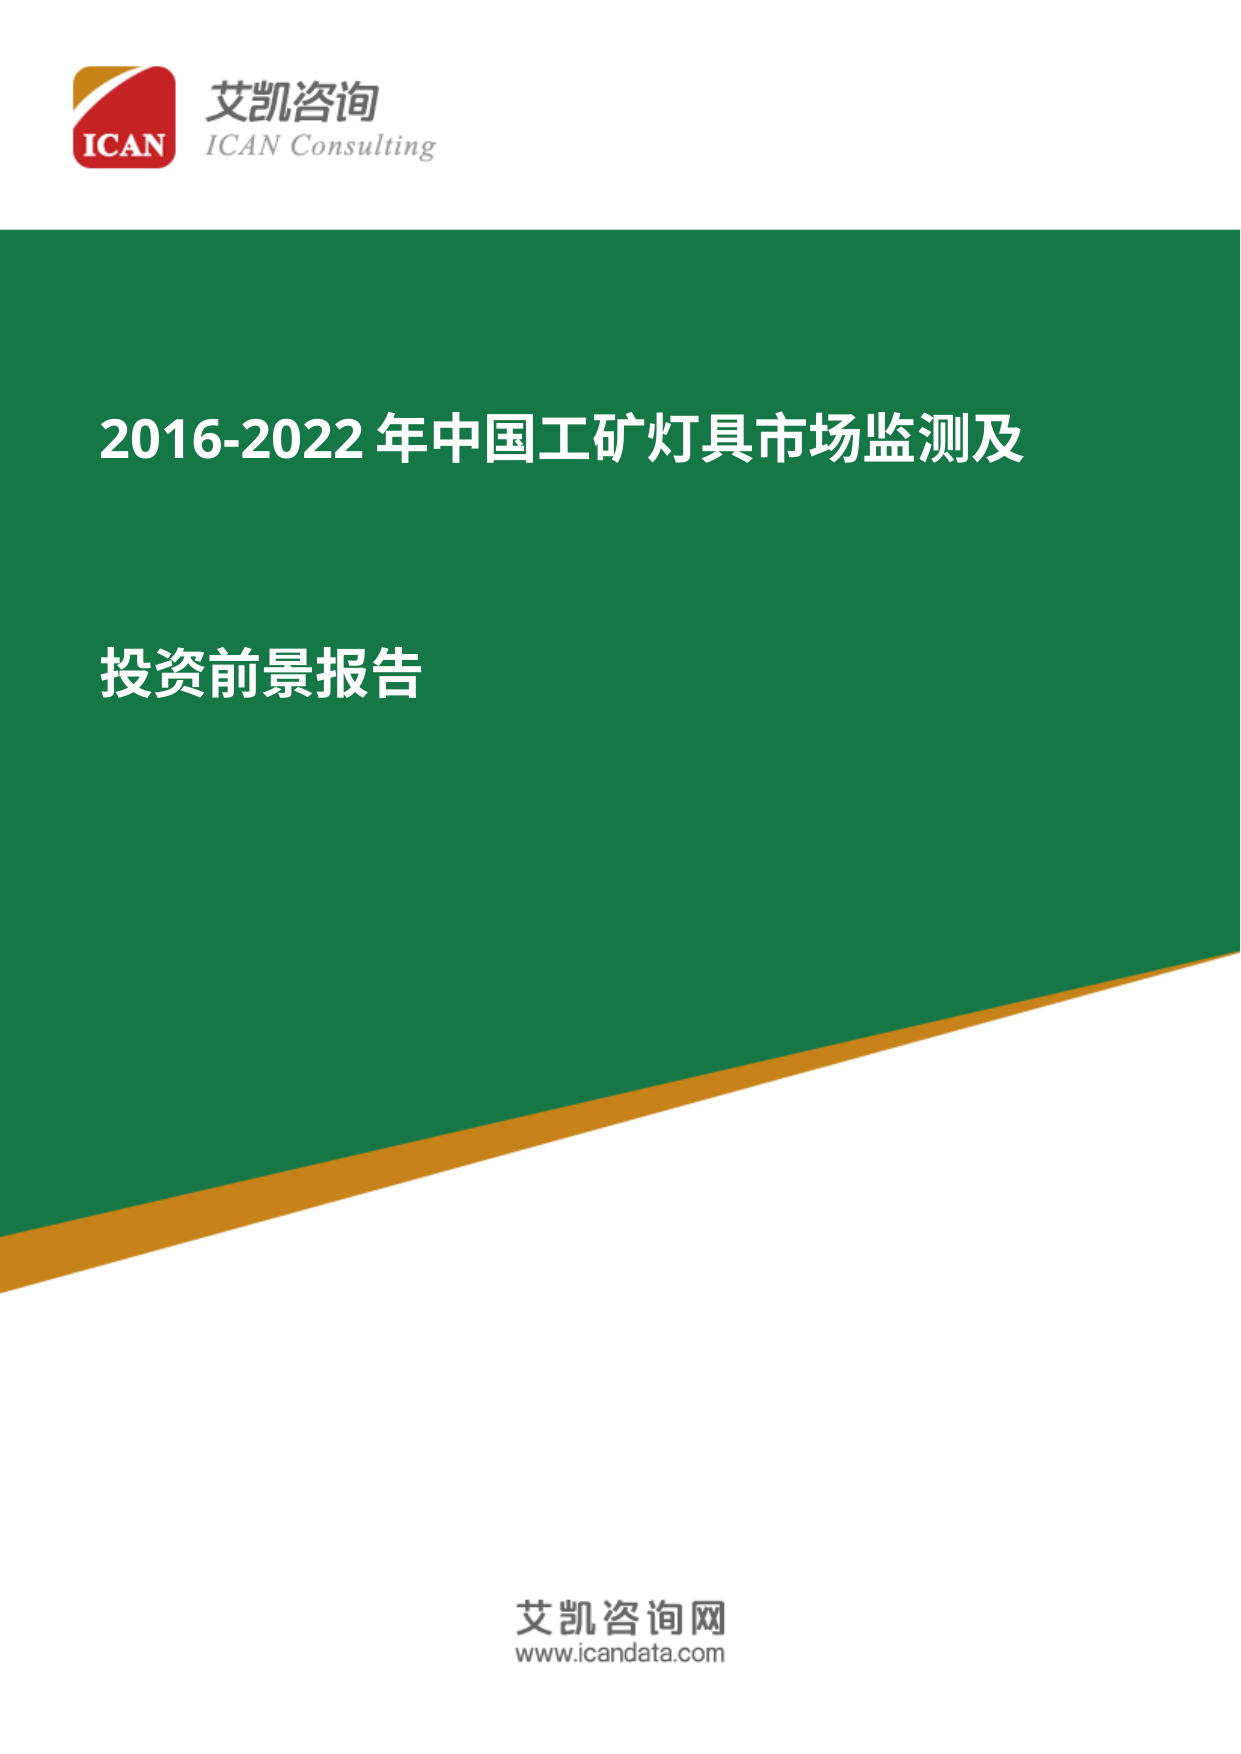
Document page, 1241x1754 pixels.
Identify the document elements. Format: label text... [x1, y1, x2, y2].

picture [0, 5, 1241, 1754]
subtitle 2016-2022年中国工矿灯具市场监测及投资前景报告 [99, 386, 1053, 718]
